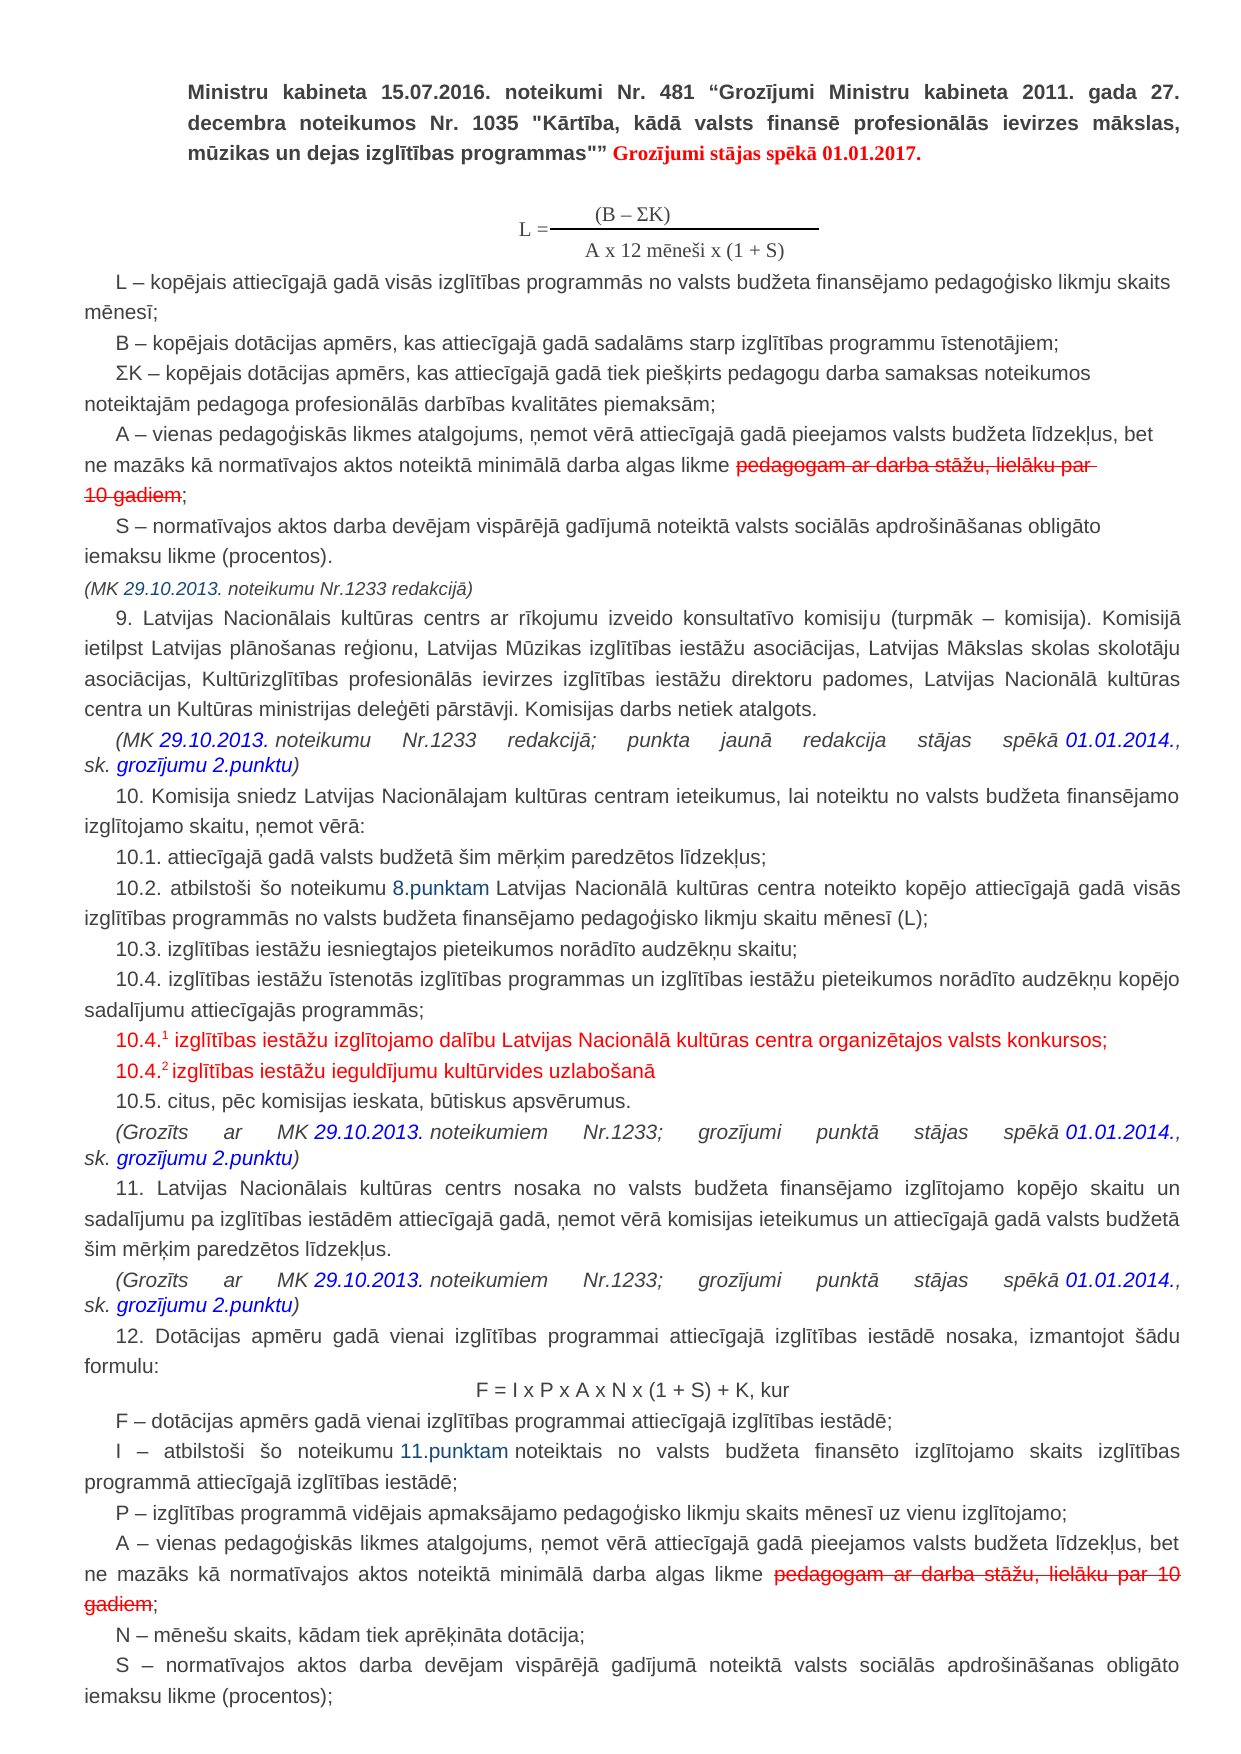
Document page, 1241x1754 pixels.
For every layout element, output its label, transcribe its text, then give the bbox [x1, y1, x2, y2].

text ΣK – kopējais dotācijas apmērs, kas attiecīgajā gadā tiek piešķirts pedagogu darba samaksas noteikumos noteiktajām pedagoga profesionālās darbības kvalitātes piemaksām; [84, 355, 1181, 416]
text 10.2. atbilstoši šo noteikumu 8.punktam Latvijas Nacionālā kultūras centra noteikto kopējo attiecīgajā gadā visās izglītības programmās no valsts budžeta finansējamo pedagoģisko likmju skaitu mēnesī (L); [84, 869, 1181, 930]
text 9. Latvijas Nacionālais kultūras centrs ar rīkojumu izveido konsultatīvo komisiju (turpmāk – komisija). Komisijā ietilpst Latvijas plānošanas reģionu, Latvijas Mūzikas izglītības iestāžu asociācijas, Latvijas Mākslas skolas skolotāju asociācijas, Kultūrizglītības profesionālās ievirzes izglītības iestāžu direktoru padomes, Latvijas Nacionālā kultūras centra un Kultūras ministrijas deleģēti pārstāvji. Komisijas darbs netiek atalgots. [84, 599, 1181, 721]
text 10. Komisija sniedz Latvijas Nacionālajam kultūras centram ieteikumus, lai noteiktu no valsts budžeta finansējamo izglītojamo skaitu, ņemot vērā: [84, 777, 1181, 838]
text 10.4.1 izglītības iestāžu izglītojamo dalību Latvijas Nacionālā kultūras centra organizētajos valsts konkursos; [84, 1021, 1181, 1052]
table_cell A x 12 mēneši x (1 + S) [550, 230, 819, 263]
table_header (B – ΣK) [550, 194, 819, 228]
text 12. Dotācijas apmēru gadā vienai izglītības programmai attiecīgajā izglītības iestādē nosaka, izmantojot šādu formulu: [84, 1317, 1181, 1378]
text A – vienas pedagoģiskās likmes atalgojums, ņemot vērā attiecīgajā gadā pieejamos valsts budžeta līdzekļus, bet ne mazāks kā normatīvajos aktos noteiktā minimālā darba algas likme pedagogam ar darba stāžu, lielāku par 10 gadiem; [84, 1524, 1181, 1616]
text S – normatīvajos aktos darba devējam vispārējā gadījumā noteiktā valsts sociālās apdrošināšanas obligāto iemaksu likme (procentos). (MK 29.10.2013. noteikumu Nr.1233 redakcijā) [84, 507, 1181, 599]
text (Grozīts ar MK 29.10.2013. noteikumiem Nr.1233; grozījumi punktā stājas spēkā 01.01.2014., sk. grozījumu 2.punktu) [84, 1118, 1181, 1169]
text N – mēnešu skaits, kādam tiek aprēķināta dotācija; [84, 1616, 1181, 1646]
text 10.3. izglītības iestāžu iesniegtajos pieteikumos norādīto audzēkņu skaitu; [84, 930, 1181, 960]
text 10.1. attiecīgajā gadā valsts budžetā šim mērķim paredzētos līdzekļus; [84, 838, 1181, 869]
text B – kopējais dotācijas apmērs, kas attiecīgajā gadā sadalāms starp izglītības programmu īstenotājiem; [84, 324, 1181, 355]
text A – vienas pedagoģiskās likmes atalgojums, ņemot vērā attiecīgajā gadā pieejamos valsts budžeta līdzekļus, bet ne mazāks kā normatīvajos aktos noteiktā minimālā darba algas likme pedagogam ar darba stāžu, lielāku par 10 gadiem; [84, 416, 1181, 507]
text (Grozīts ar MK 29.10.2013. noteikumiem Nr.1233; grozījumi punktā stājas spēkā 01.01.2014., sk. grozījumu 2.punktu) [84, 1266, 1181, 1317]
text 10.4. izglītības iestāžu īstenotās izglītības programmas un izglītības iestāžu pieteikumos norādīto audzēkņu kopējo sadalījumu attiecīgajās programmās; [84, 960, 1181, 1021]
text I – atbilstoši šo noteikumu 11.punktam noteiktais no valsts budžeta finansēto izglītojamo skaits izglītības programmā attiecīgajā izglītības iestādē; [84, 1433, 1181, 1494]
text F = I x P x A x N x (1 + S) + K, kur [84, 1378, 1181, 1402]
text (MK 29.10.2013. noteikumu Nr.1233 redakcijā; punkta jaunā redakcija stājas spēkā 01.01.2014., sk. grozījumu 2.punktu) [84, 726, 1181, 777]
text S – normatīvajos aktos darba devējam vispārējā gadījumā noteiktā valsts sociālās apdrošināšanas obligāto iemaksu likme (procentos); [84, 1646, 1181, 1707]
text L – kopējais attiecīgajā gadā visās izglītības programmās no valsts budžeta finansējamo pedagoģisko likmju skaits mēnesī; [84, 263, 1181, 324]
text P – izglītības programmā vidējais apmaksājamo pedagoģisko likmju skaits mēnesī uz vienu izglītojamo; [84, 1494, 1181, 1524]
text 11. Latvijas Nacionālais kultūras centrs nosaka no valsts budžeta finansējamo izglītojamo kopējo skaitu un sadalījumu pa izglītības iestādēm attiecīgajā gadā, ņemot vērā komisijas ieteikumus un attiecīgajā gadā valsts budžetā šim mērķim paredzētos līdzekļus. [84, 1169, 1181, 1261]
text F – dotācijas apmērs gadā vienai izglītības programmai attiecīgajā izglītības iestādē; [84, 1402, 1181, 1433]
text 10.5. citus, pēc komisijas ieskata, būtiskus apsvērumus. [84, 1082, 1181, 1113]
text 10.4.2 izglītības iestāžu ieguldījumu kultūrvides uzlabošanā [84, 1052, 1181, 1082]
